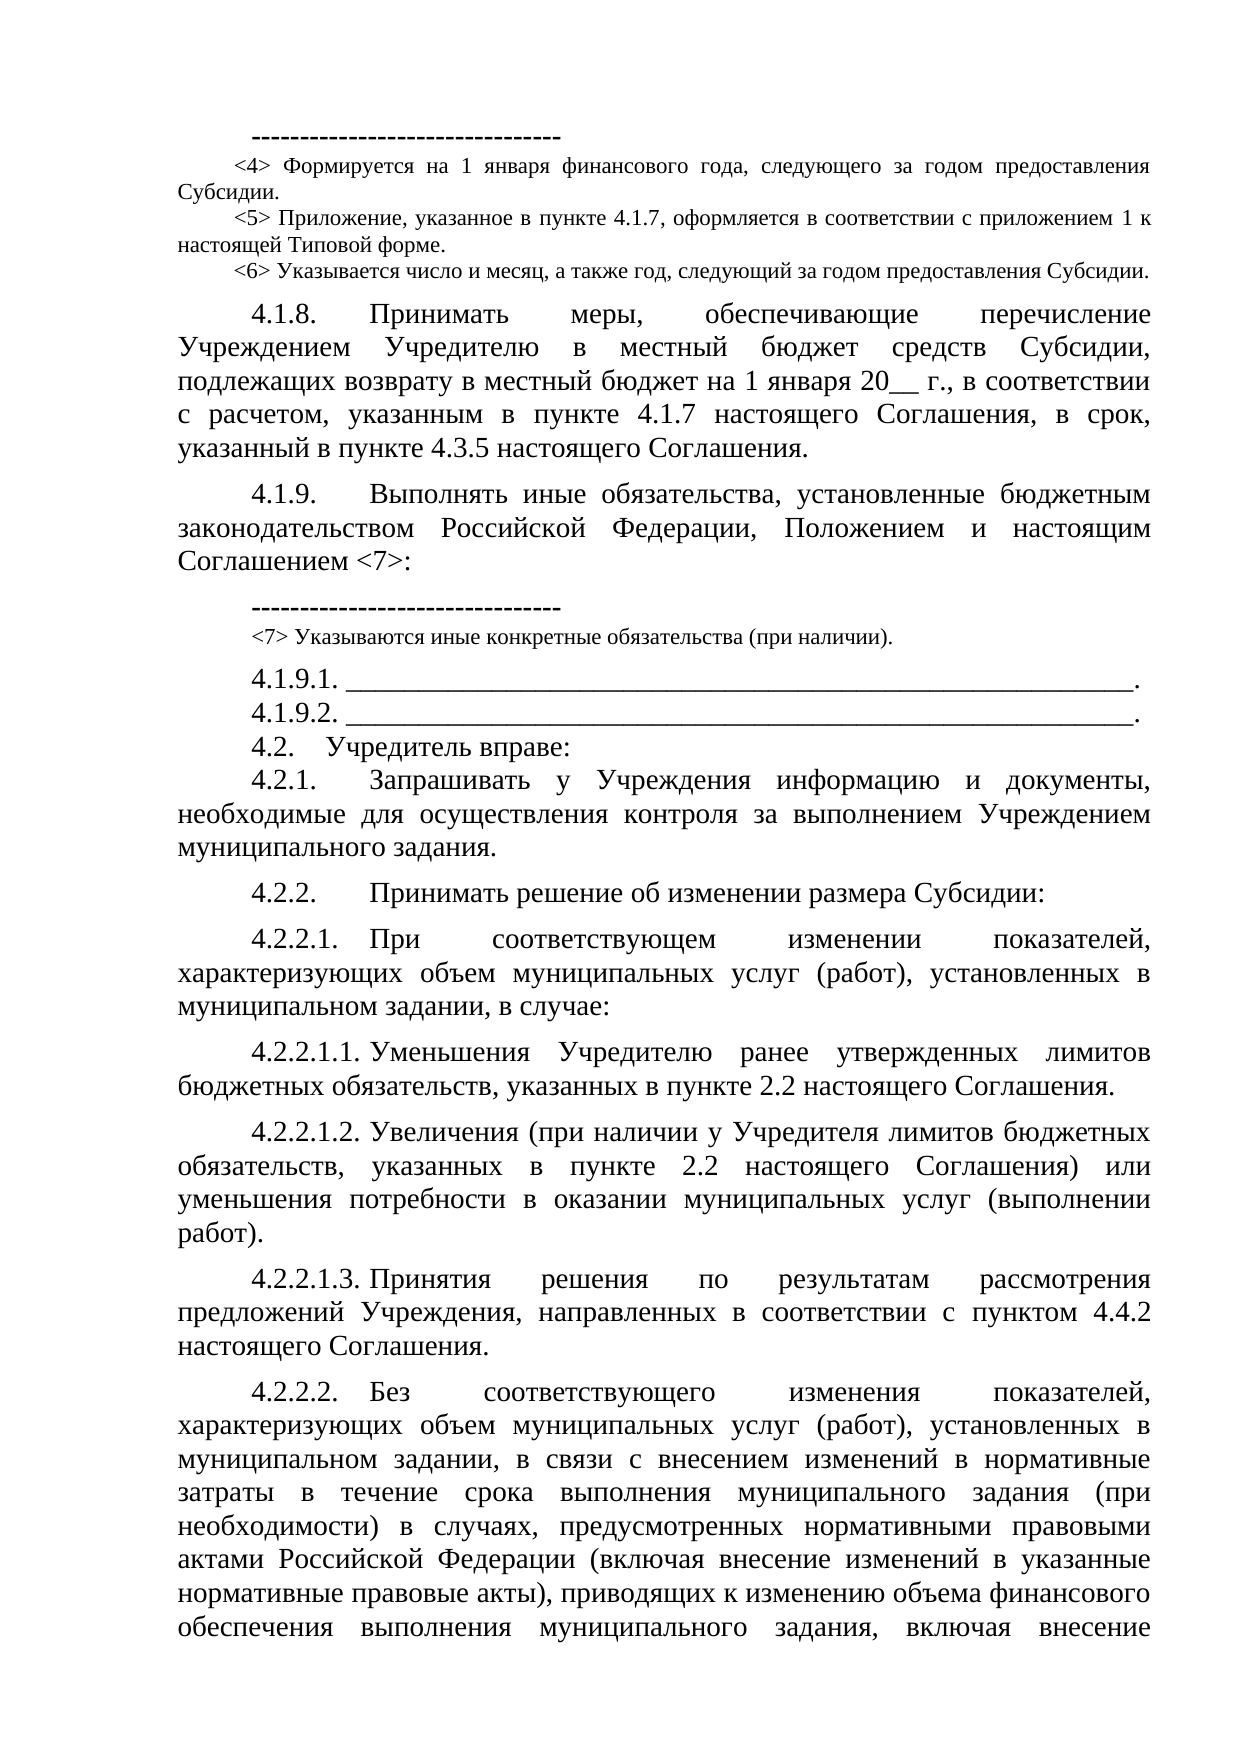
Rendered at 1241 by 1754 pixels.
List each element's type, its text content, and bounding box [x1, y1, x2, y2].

text <6> Указывается число и месяц, а также год, следующий за годом предоставления Субсидии. [177, 257, 1152, 283]
text -------------------------------- [177, 118, 1152, 152]
text 4.2. Учредитель вправе: [177, 729, 1152, 762]
text 4.1.8. Принимать меры, обеспечивающие перечисление Учреждением Учредителю в местный бюджет средств Субсидии, подлежащих возврату в местный бюджет на 1 января 20__ г., в соответствии с расчетом, указанным в пункте 4.1.7 настоящего Соглашения, в срок, указанный в пункте 4.3.5 настоящего Соглашения. [177, 296, 1152, 464]
text 4.1.9. Выполнять иные обязательства, установленные бюджетным законодательством Российской Федерации, Положением и настоящим Соглашением <7>: [177, 476, 1152, 577]
text 4.2.2. Принимать решение об изменении размера Субсидии: [177, 875, 1152, 909]
text 4.2.2.1. При соответствующем изменении показателей, характеризующих объем муниципальных услуг (работ), установленных в муниципальном задании, в случае: [177, 921, 1152, 1022]
text 4.2.2.1.2. Увеличения (при наличии у Учредителя лимитов бюджетных обязательств, указанных в пункте 2.2 настоящего Соглашения) или уменьшения потребности в оказании муниципальных услуг (выполнении работ). [177, 1114, 1152, 1248]
text 4.2.2.1.1. Уменьшения Учредителю ранее утвержденных лимитов бюджетных обязательств, указанных в пункте 2.2 настоящего Соглашения. [177, 1034, 1152, 1102]
text <5> Приложение, указанное в пункте 4.1.7, оформляется в соответствии с приложением 1 к настоящей Типовой форме. [177, 204, 1152, 257]
text 4.1.9.1. ______________________________________________________. [177, 662, 1152, 695]
text 4.1.9.2. ______________________________________________________. [177, 695, 1152, 729]
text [177, 1374, 1152, 1642]
text 4.2.1. Запрашивать у Учреждения информацию и документы, необходимые для осуществления контроля за выполнением Учреждением муниципального задания. [177, 762, 1152, 863]
text <7> Указываются иные конкретные обязательства (при наличии). [177, 623, 1152, 649]
text -------------------------------- [177, 589, 1152, 623]
text <4> Формируется на 1 января финансового года, следующего за годом предоставления Субсидии. [177, 152, 1152, 204]
text 4.2.2.1.3. Принятия решения по результатам рассмотрения предложений Учреждения, направленных в соответствии с пунктом 4.4.2 настоящего Соглашения. [177, 1261, 1152, 1361]
